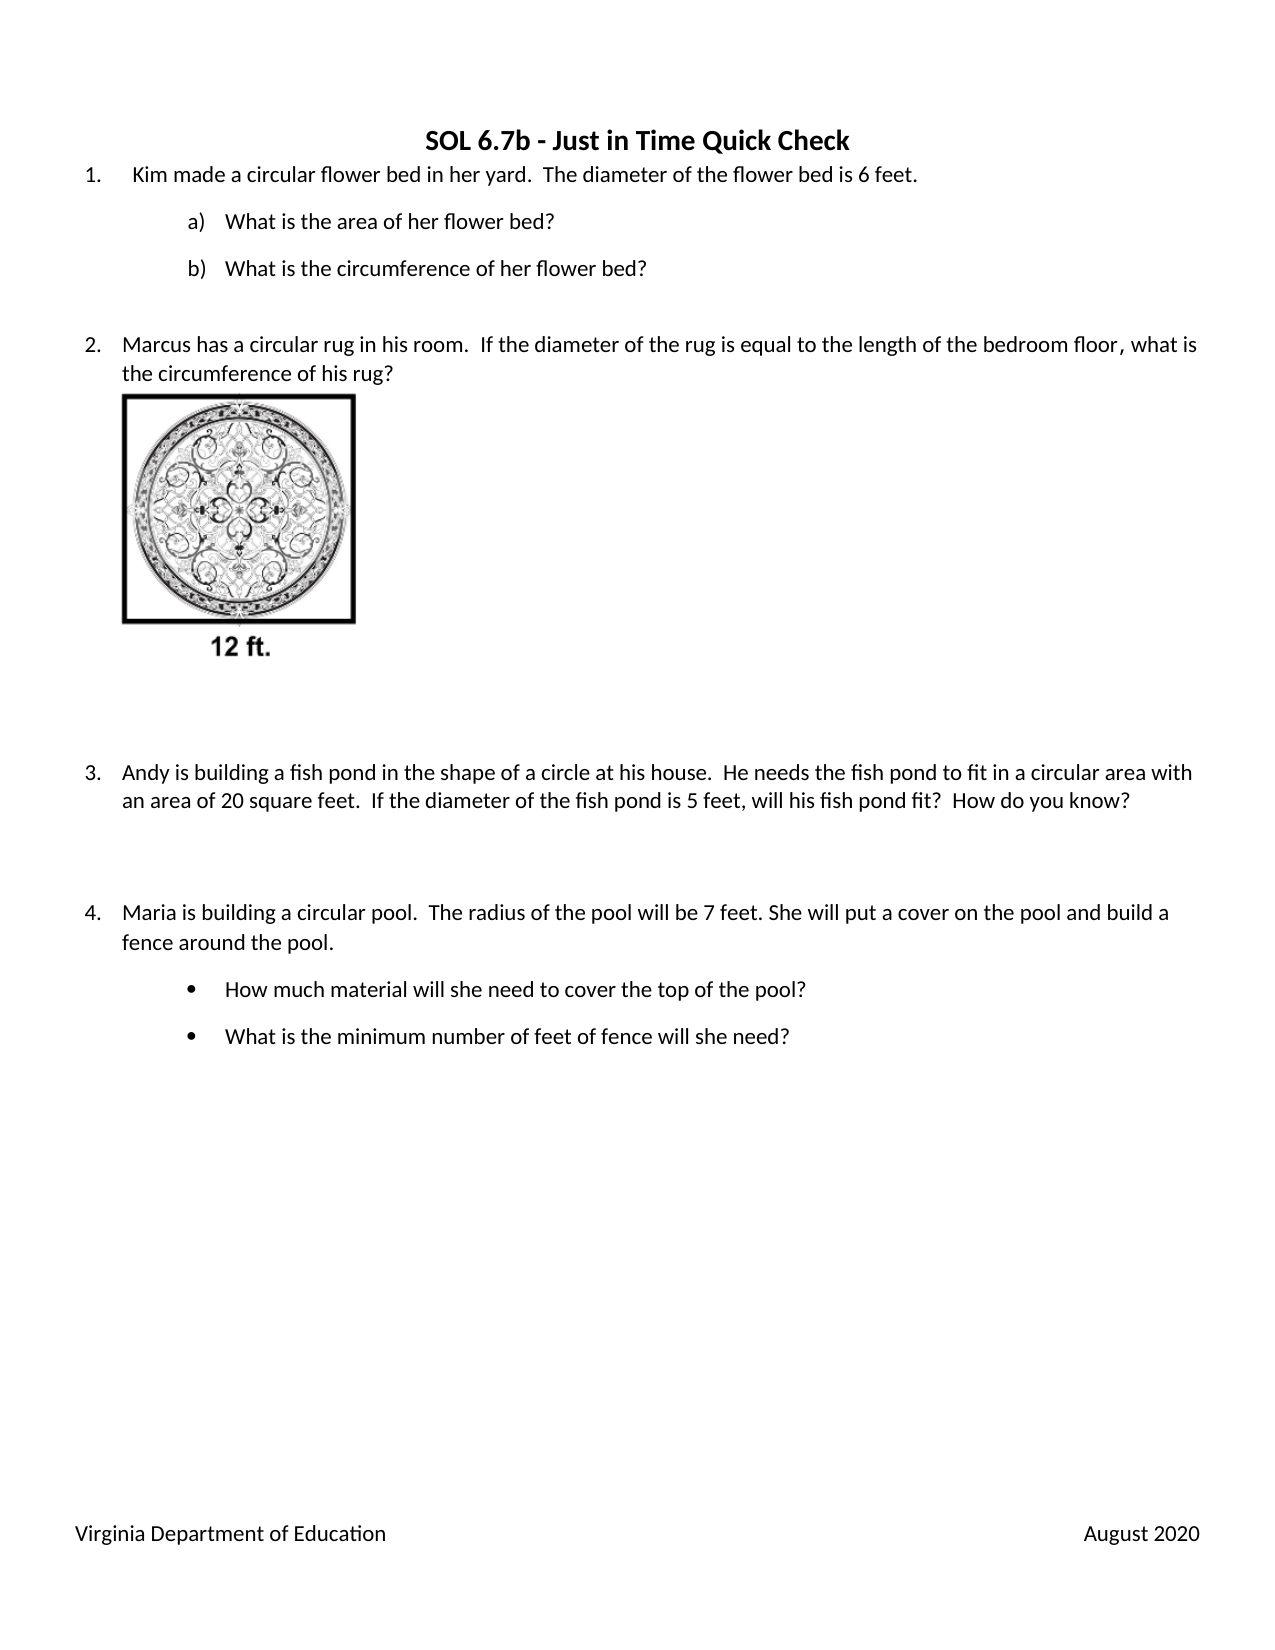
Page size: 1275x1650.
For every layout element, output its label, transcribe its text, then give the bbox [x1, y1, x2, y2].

list Maria is building a circular pool. The radius of the pool will be 7 feet. She will put a cover on the pool and build a fence around the pool. [84, 898, 1200, 956]
list What is the circumference of her flower bed? [187, 254, 1200, 282]
list Andy is building a fish pond in the shape of a circle at his house. He needs the fish pond to fit in a circular area with an area of 20 square feet. If the diameter of the fish pond is 5 feet, will his fish pond fit? How do you know? [84, 758, 1200, 814]
list What is the area of her flower bed? [187, 207, 1200, 235]
list Kim made a circular flower bed in her yard. The diameter of the flower bed is 6 feet. [84, 160, 1200, 188]
title SOL 6.7b - Just in Time Quick Check [75, 122, 1200, 157]
picture [103, 387, 366, 657]
list Marcus has a circular rug in his room. If the diameter of the rug is equal to the length of the bedroom floor, what is the circumference of his rug? [84, 328, 1200, 387]
list What is the minimum number of feet of fence will she need? [187, 1022, 1200, 1050]
list How much material will she need to cover the top of the pool? [187, 975, 1200, 1003]
